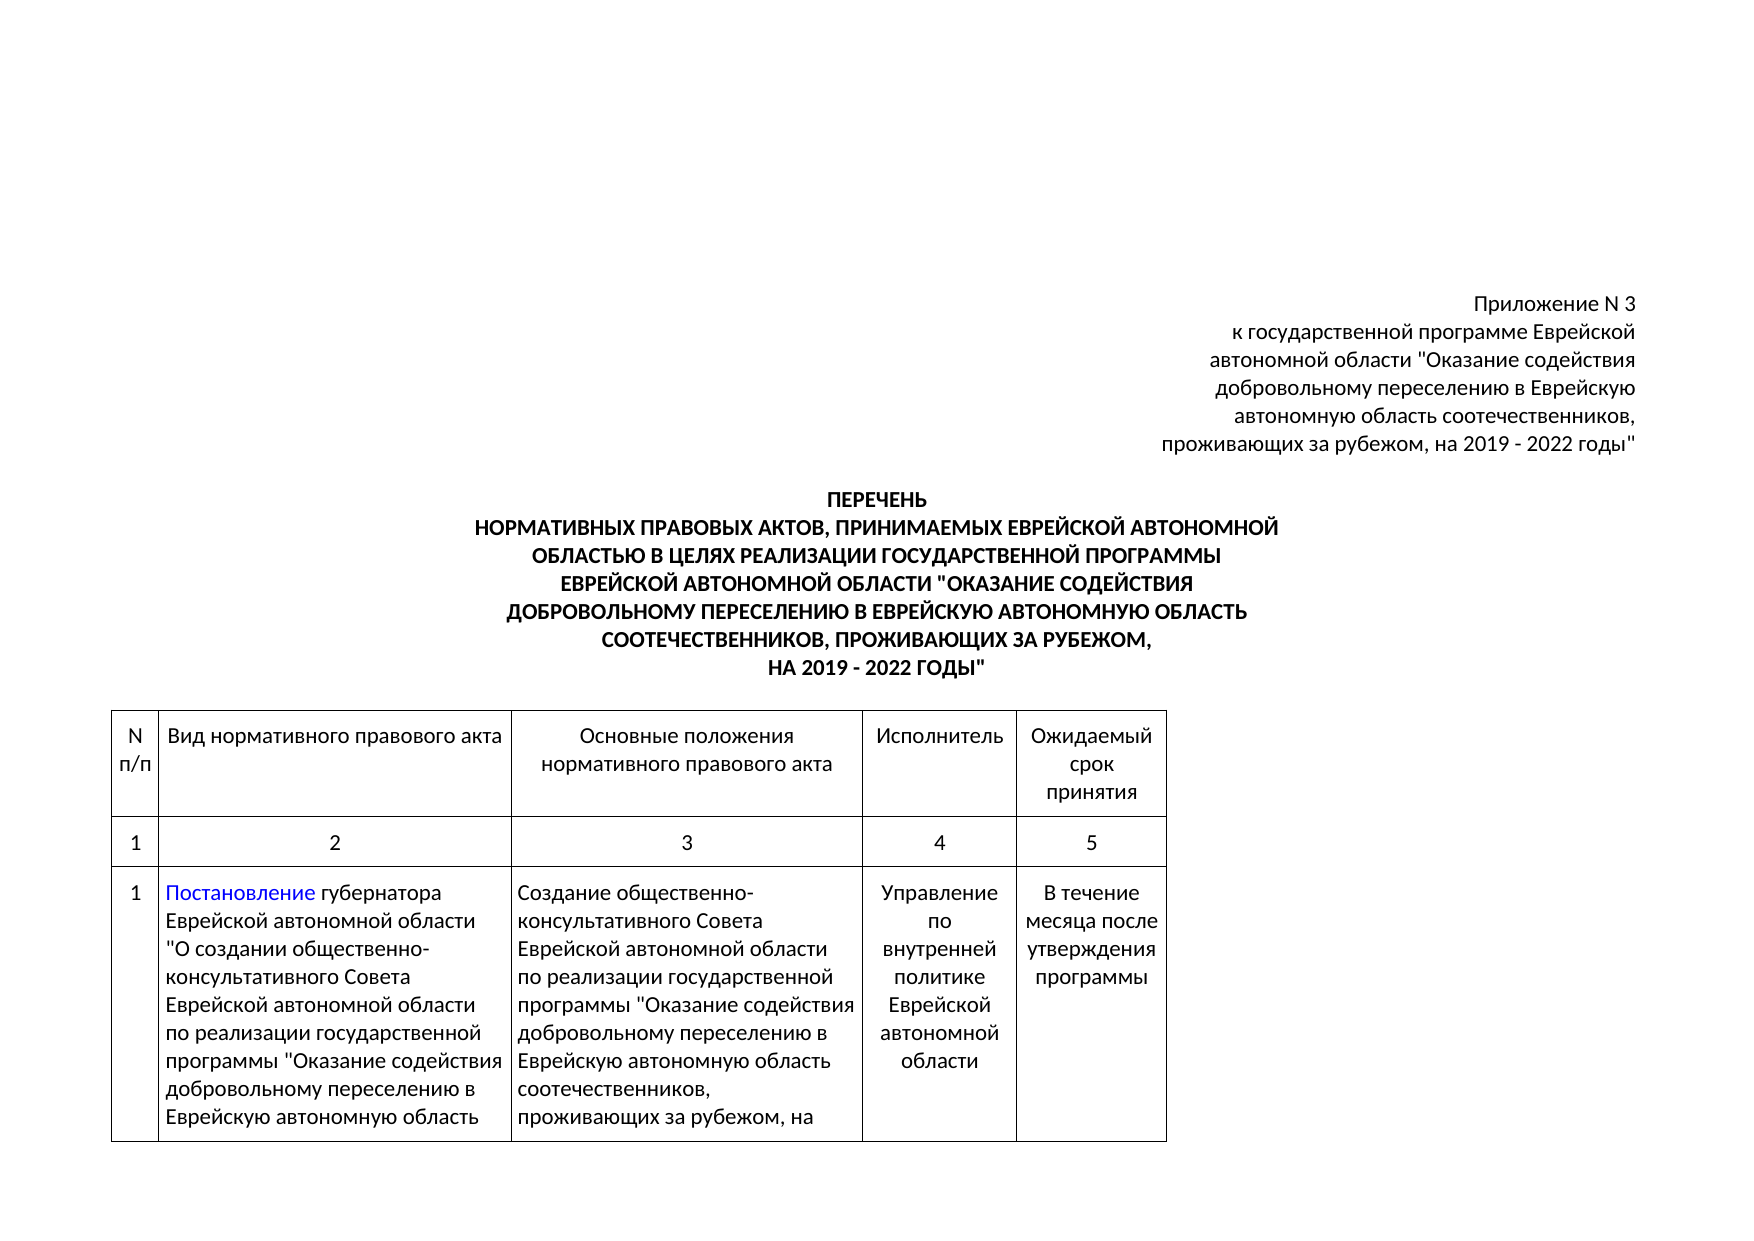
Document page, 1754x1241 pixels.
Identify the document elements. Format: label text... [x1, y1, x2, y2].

text Приложение N 3 [118, 289, 1636, 317]
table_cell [512, 867, 862, 1141]
title СООТЕЧЕСТВЕННИКОВ, ПРОЖИВАЮЩИХ ЗА РУБЕЖОМ, [118, 626, 1636, 653]
text добровольному переселению в Еврейскую [118, 373, 1636, 401]
table_cell 3 [512, 817, 862, 866]
table_header Исполнитель [863, 711, 1016, 816]
table_header N п/п [112, 711, 158, 816]
title НОРМАТИВНЫХ ПРАВОВЫХ АКТОВ, ПРИНИМАЕМЫХ ЕВРЕЙСКОЙ АВТОНОМНОЙ [118, 513, 1636, 541]
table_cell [863, 867, 1016, 1141]
text проживающих за рубежом, на 2019 - 2022 годы" [118, 429, 1636, 457]
title ПЕРЕЧЕНЬ [118, 485, 1636, 513]
title НА 2019 - 2022 ГОДЫ" [118, 653, 1636, 682]
table_cell 1 [112, 867, 158, 1141]
table_cell 2 [159, 817, 511, 866]
table_header Вид нормативного правового акта [159, 711, 511, 816]
table_cell 1 [112, 817, 158, 866]
text к государственной программе Еврейской [118, 317, 1636, 345]
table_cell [159, 867, 511, 1141]
title ОБЛАСТЬЮ В ЦЕЛЯХ РЕАЛИЗАЦИИ ГОСУДАРСТВЕННОЙ ПРОГРАММЫ [118, 541, 1636, 569]
table_header Основные положения нормативного правового акта [512, 711, 862, 816]
title ДОБРОВОЛЬНОМУ ПЕРЕСЕЛЕНИЮ В ЕВРЕЙСКУЮ АВТОНОМНУЮ ОБЛАСТЬ [118, 597, 1636, 626]
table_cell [1017, 867, 1166, 1141]
text автономную область соотечественников, [118, 401, 1636, 429]
title ЕВРЕЙСКОЙ АВТОНОМНОЙ ОБЛАСТИ "ОКАЗАНИЕ СОДЕЙСТВИЯ [118, 569, 1636, 597]
table_header Ожидаемый срок принятия [1017, 711, 1166, 816]
table_cell 5 [1017, 817, 1166, 866]
text автономной области "Оказание содействия [118, 345, 1636, 373]
table_cell 4 [863, 817, 1016, 866]
